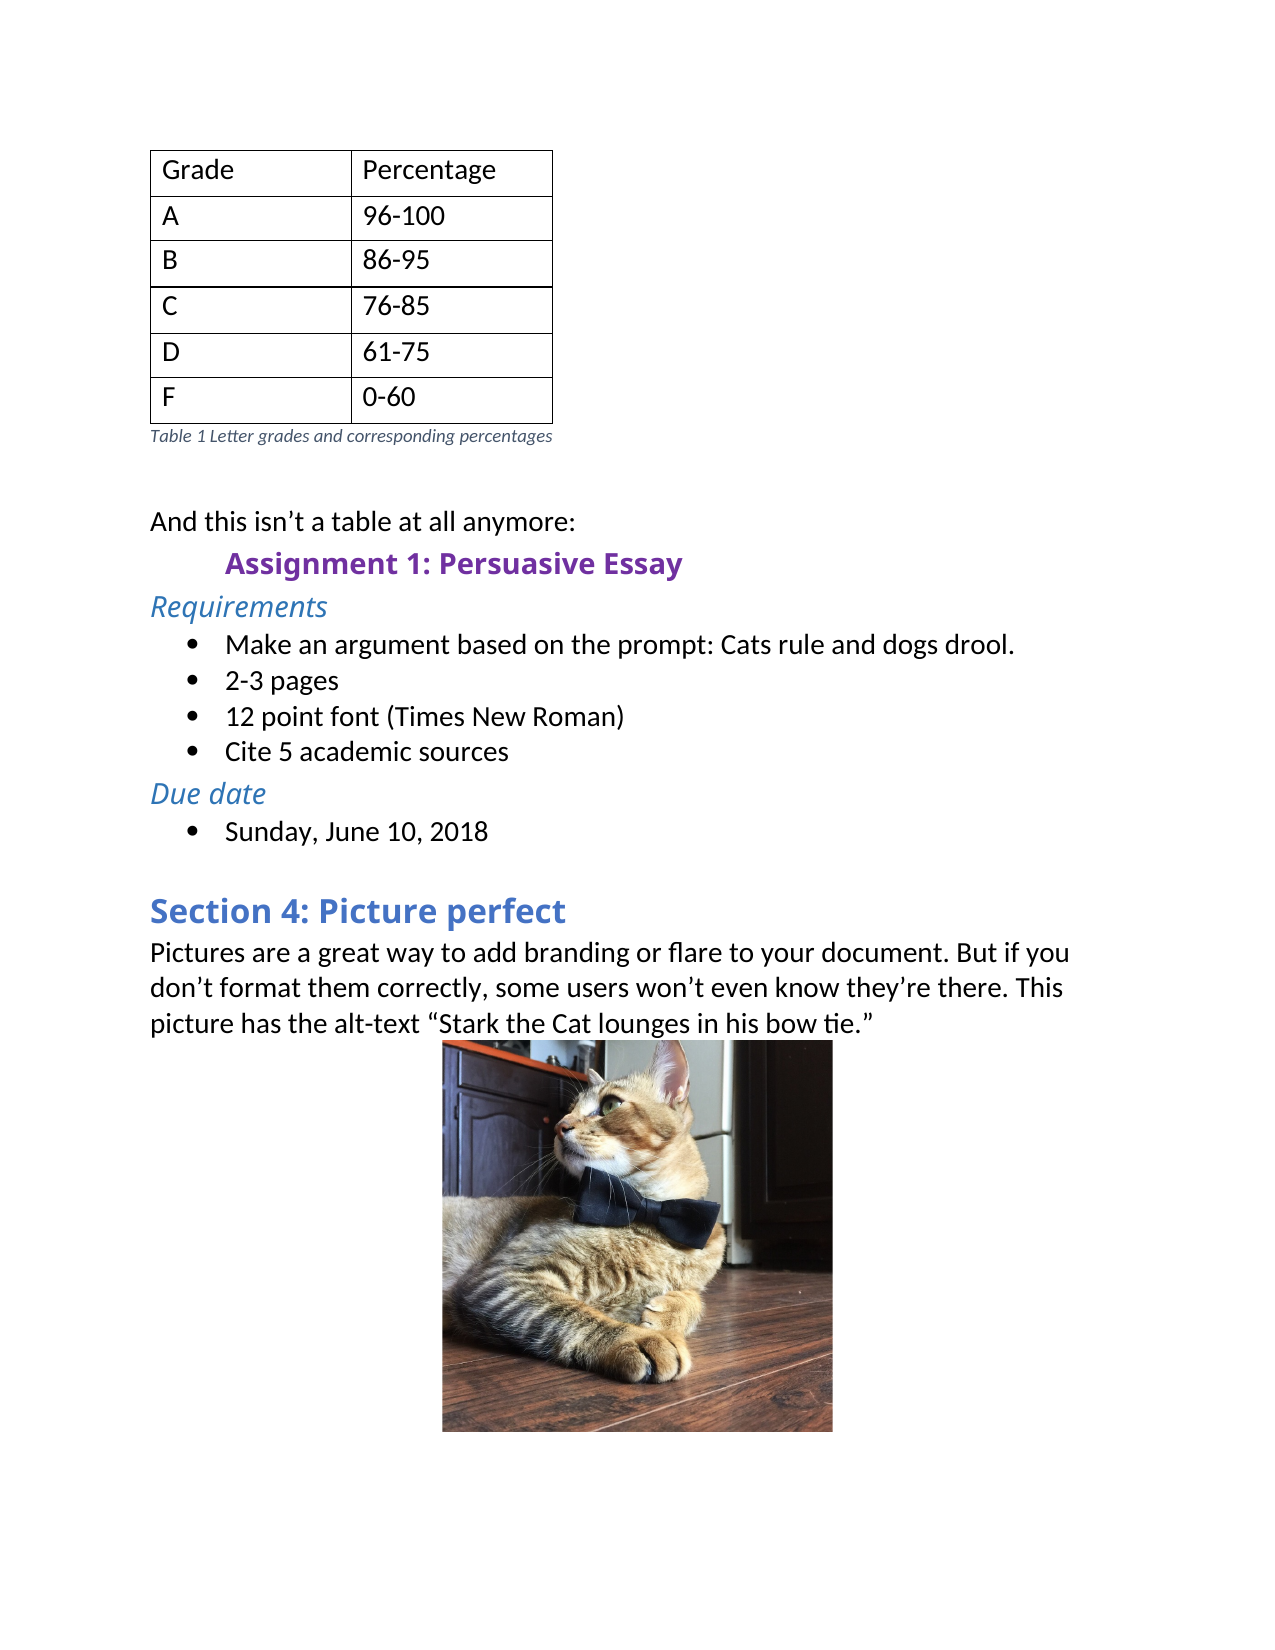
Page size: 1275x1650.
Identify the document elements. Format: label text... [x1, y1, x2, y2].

list 2-3 pages [187, 662, 1125, 698]
table_cell 0-60 [352, 378, 552, 423]
text And this isn’t a table at all anymore: [150, 503, 1125, 539]
table_cell 61-75 [352, 334, 552, 377]
list 12 point font (Times New Roman) [187, 698, 1125, 733]
table_cell 86-95 [352, 241, 552, 286]
list Cite 5 academic sources [187, 733, 1125, 769]
table_cell C [151, 288, 351, 332]
subtitle Due date [150, 773, 1125, 813]
text Pictures are a great way to add branding or flare to your document. But if you don’t format them correctly, some users won’t even know they’re there. This picture has the alt-text “Stark the Cat lounges in his bow tie.” [150, 934, 1125, 1041]
table_header Percentage [352, 151, 552, 196]
table_cell 96-100 [352, 197, 552, 240]
table_header Grade [151, 151, 351, 196]
text Table 1 Letter grades and corresponding percentages [150, 424, 1125, 447]
picture [442, 1040, 833, 1432]
subtitle Section 4: Picture perfect [150, 888, 1125, 934]
list Make an argument based on the prompt: Cats rule and dogs drool. [187, 626, 1125, 662]
subtitle Requirements [150, 587, 1125, 626]
table_cell A [151, 197, 351, 240]
subtitle Assignment 1: Persuasive Essay [150, 543, 1125, 583]
table_cell B [151, 241, 351, 286]
table_cell F [151, 378, 351, 423]
table_cell D [151, 334, 351, 377]
list Sunday, June 10, 2018 [187, 813, 1125, 848]
table_cell 76-85 [352, 288, 552, 332]
